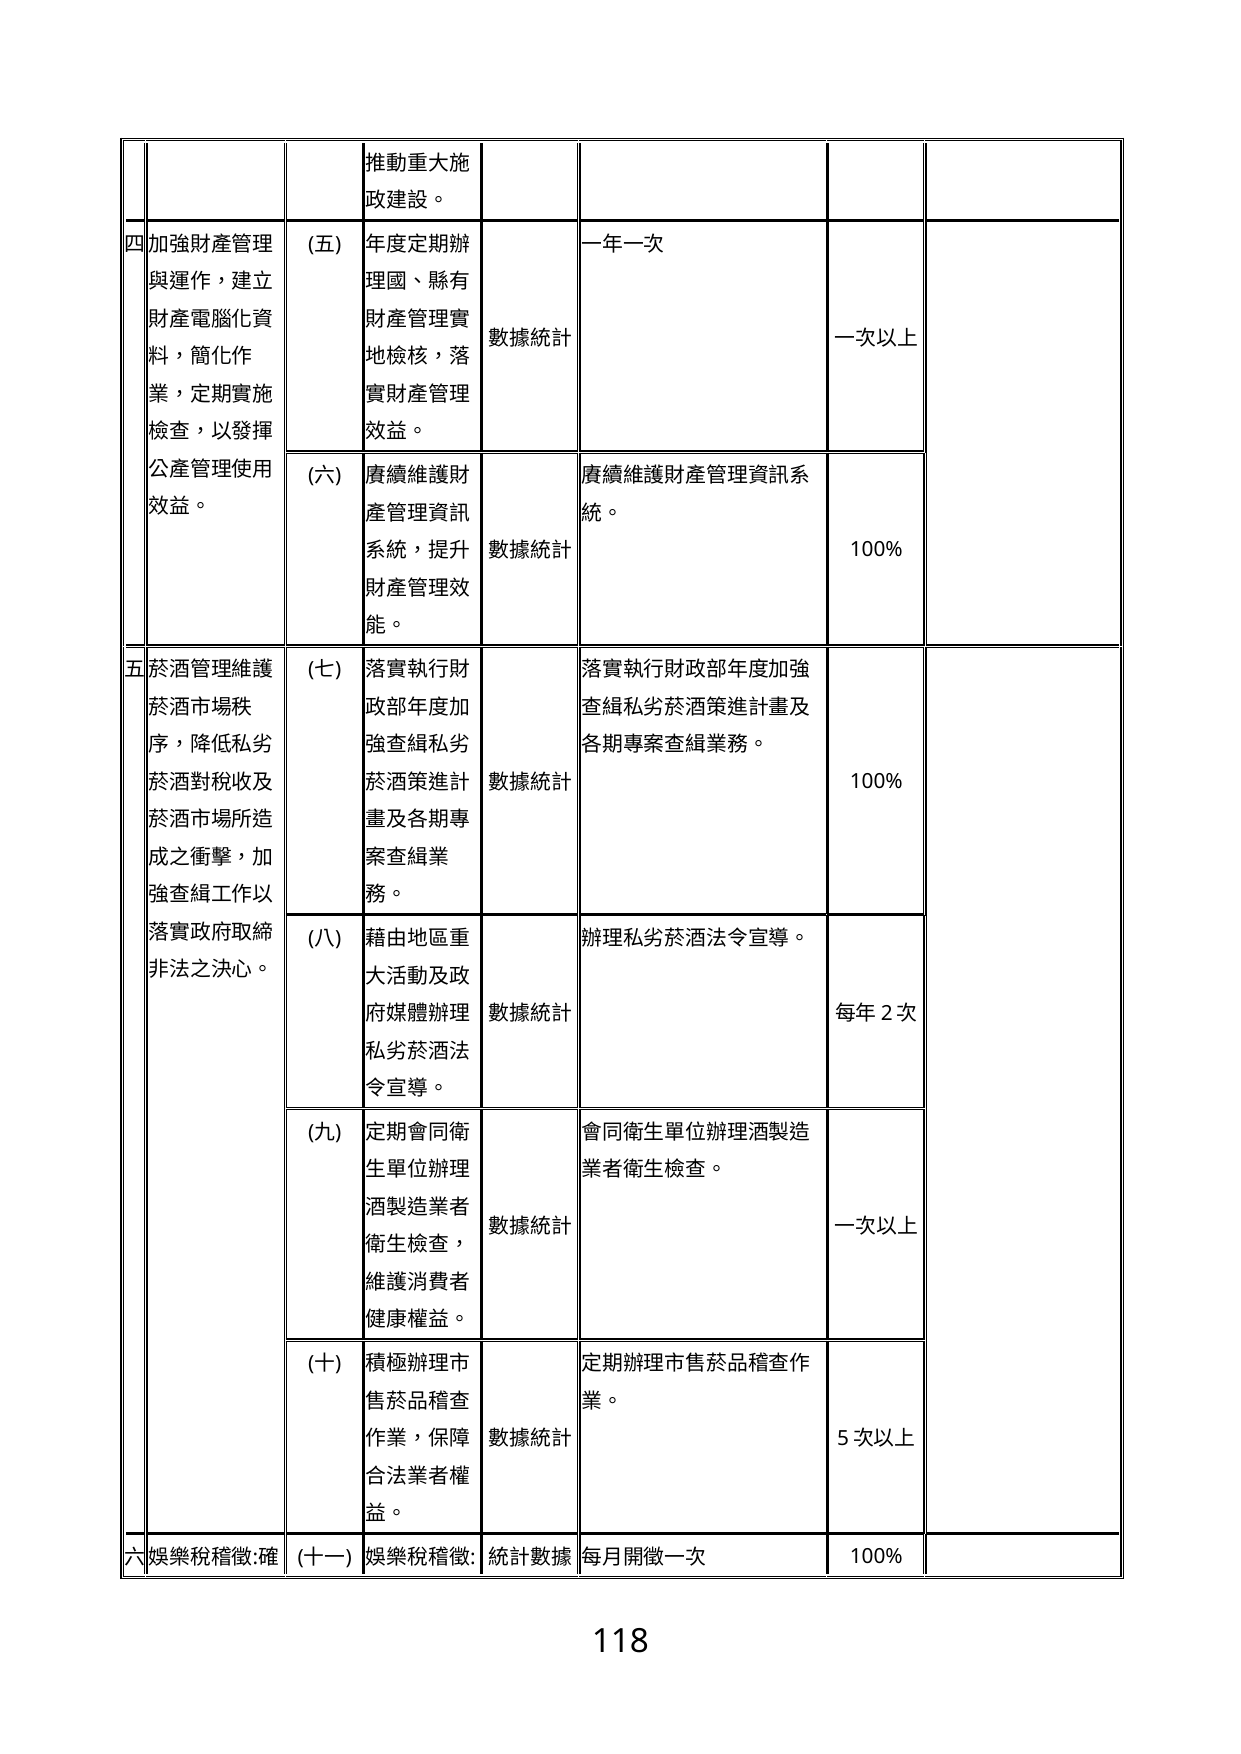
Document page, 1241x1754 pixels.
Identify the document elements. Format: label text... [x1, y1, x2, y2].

table_cell 参、衡量指標 [122, 139, 1122, 1578]
